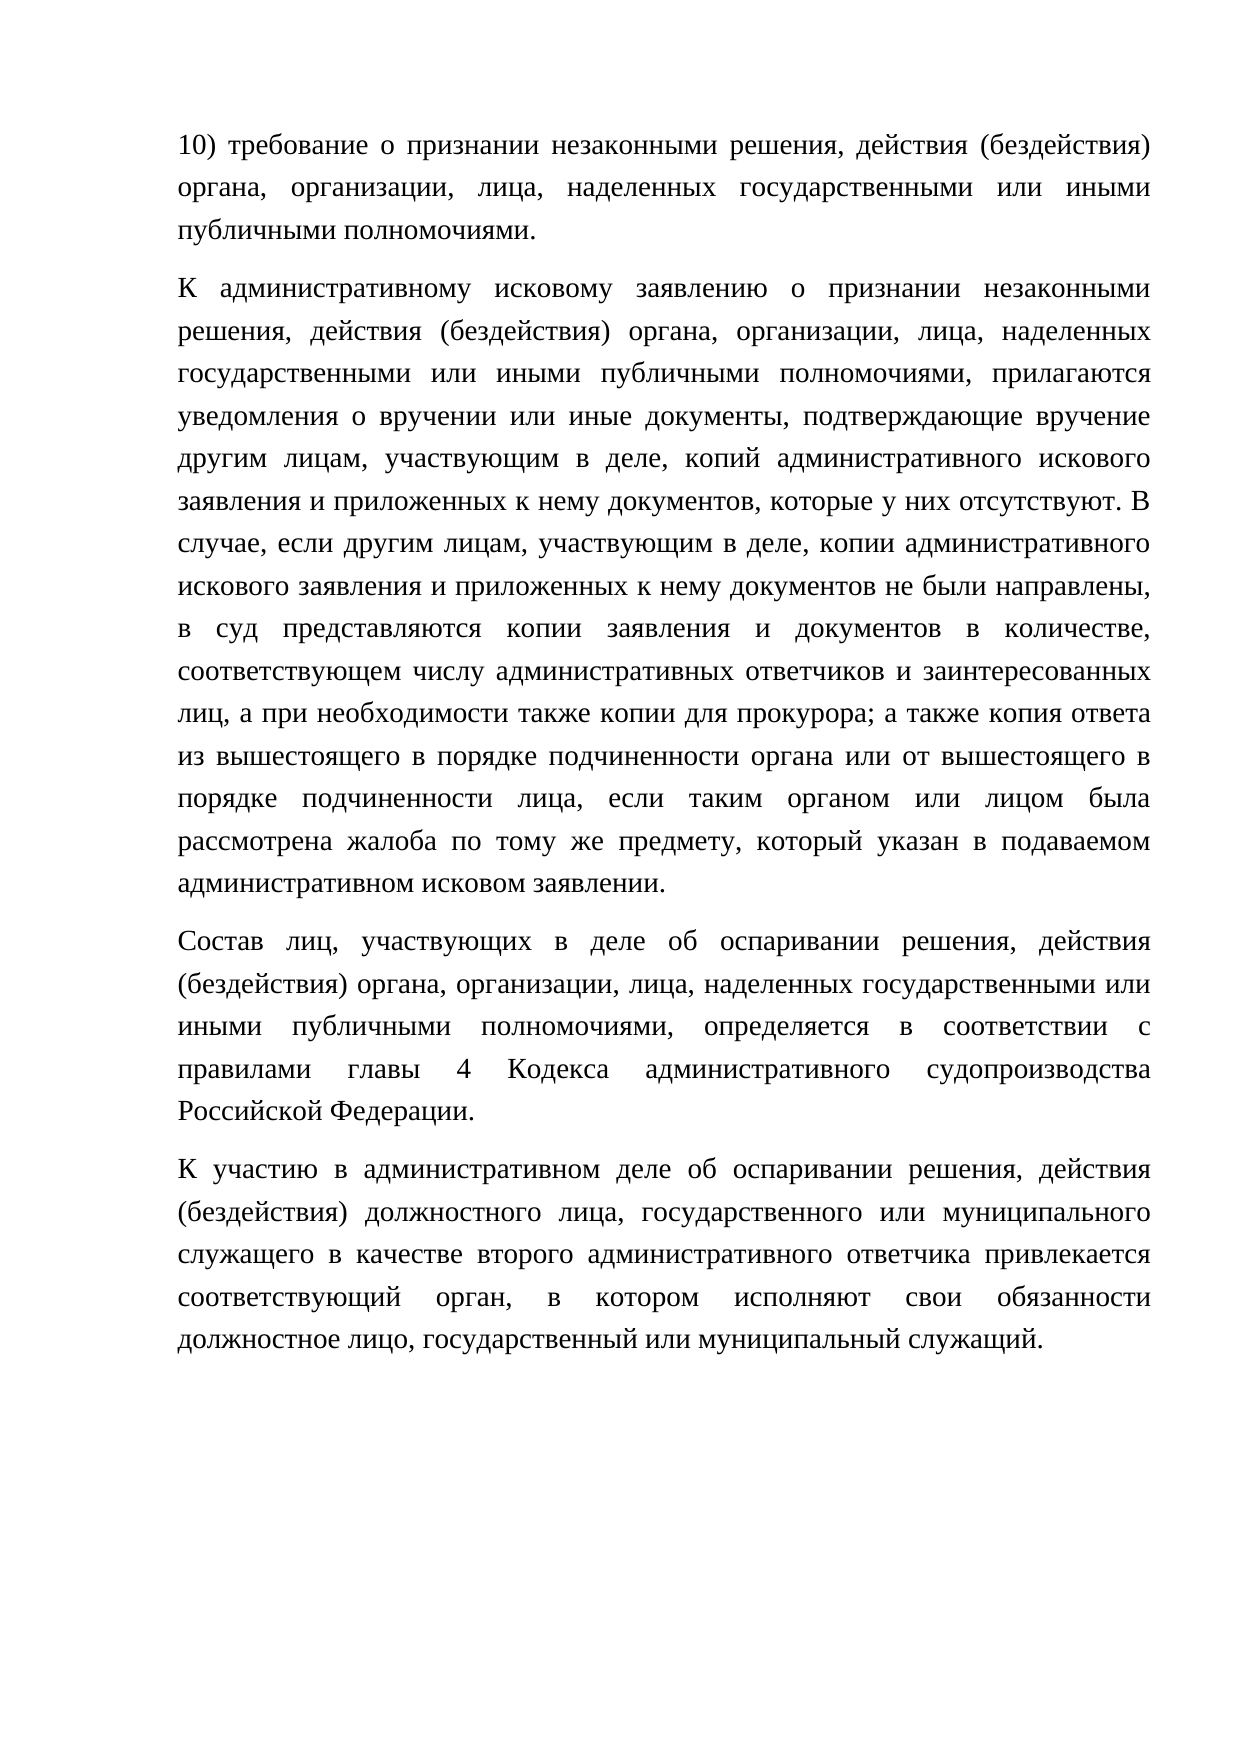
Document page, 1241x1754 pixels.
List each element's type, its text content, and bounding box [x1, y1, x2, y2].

text К административному исковому заявлению о признании незаконными решения, действия (бездействия) органа, организации, лица, наделенных государственными или иными публичными полномочиями, прилагаются уведомления о вручении или иные документы, подтверждающие вручение другим лицам, участвующим в деле, копий административного искового заявления и приложенных к нему документов, которые у них отсутствуют. В случае, если другим лицам, участвующим в деле, копии административного искового заявления и приложенных к нему документов не были направлены, в суд представляются копии заявления и документов в количестве, соответствующем числу административных ответчиков и заинтересованных лиц, а при необходимости также копии для прокурора; а также копия ответа из вышестоящего в порядке подчиненности органа или от вышестоящего в порядке подчиненности лица, если таким органом или лицом была рассмотрена жалоба по тому же предмету, который указан в подаваемом административном исковом заявлении. [177, 261, 1152, 899]
text К участию в административном деле об оспаривании решения, действия (бездействия) должностного лица, государственного или муниципального служащего в качестве второго административного ответчика привлекается соответствующий орган, в котором исполняют свои обязанности должностное лицо, государственный или муниципальный служащий. [177, 1142, 1152, 1355]
text 10) требование о признании незаконными решения, действия (бездействия) органа, организации, лица, наделенных государственными или иными публичными полномочиями. [177, 118, 1152, 246]
text Состав лиц, участвующих в деле об оспаривании решения, действия (бездействия) органа, организации, лица, наделенных государственными или иными публичными полномочиями, определяется в соответствии с правилами главы 4 Кодекса административного судопроизводства Российской Федерации. [177, 914, 1152, 1127]
